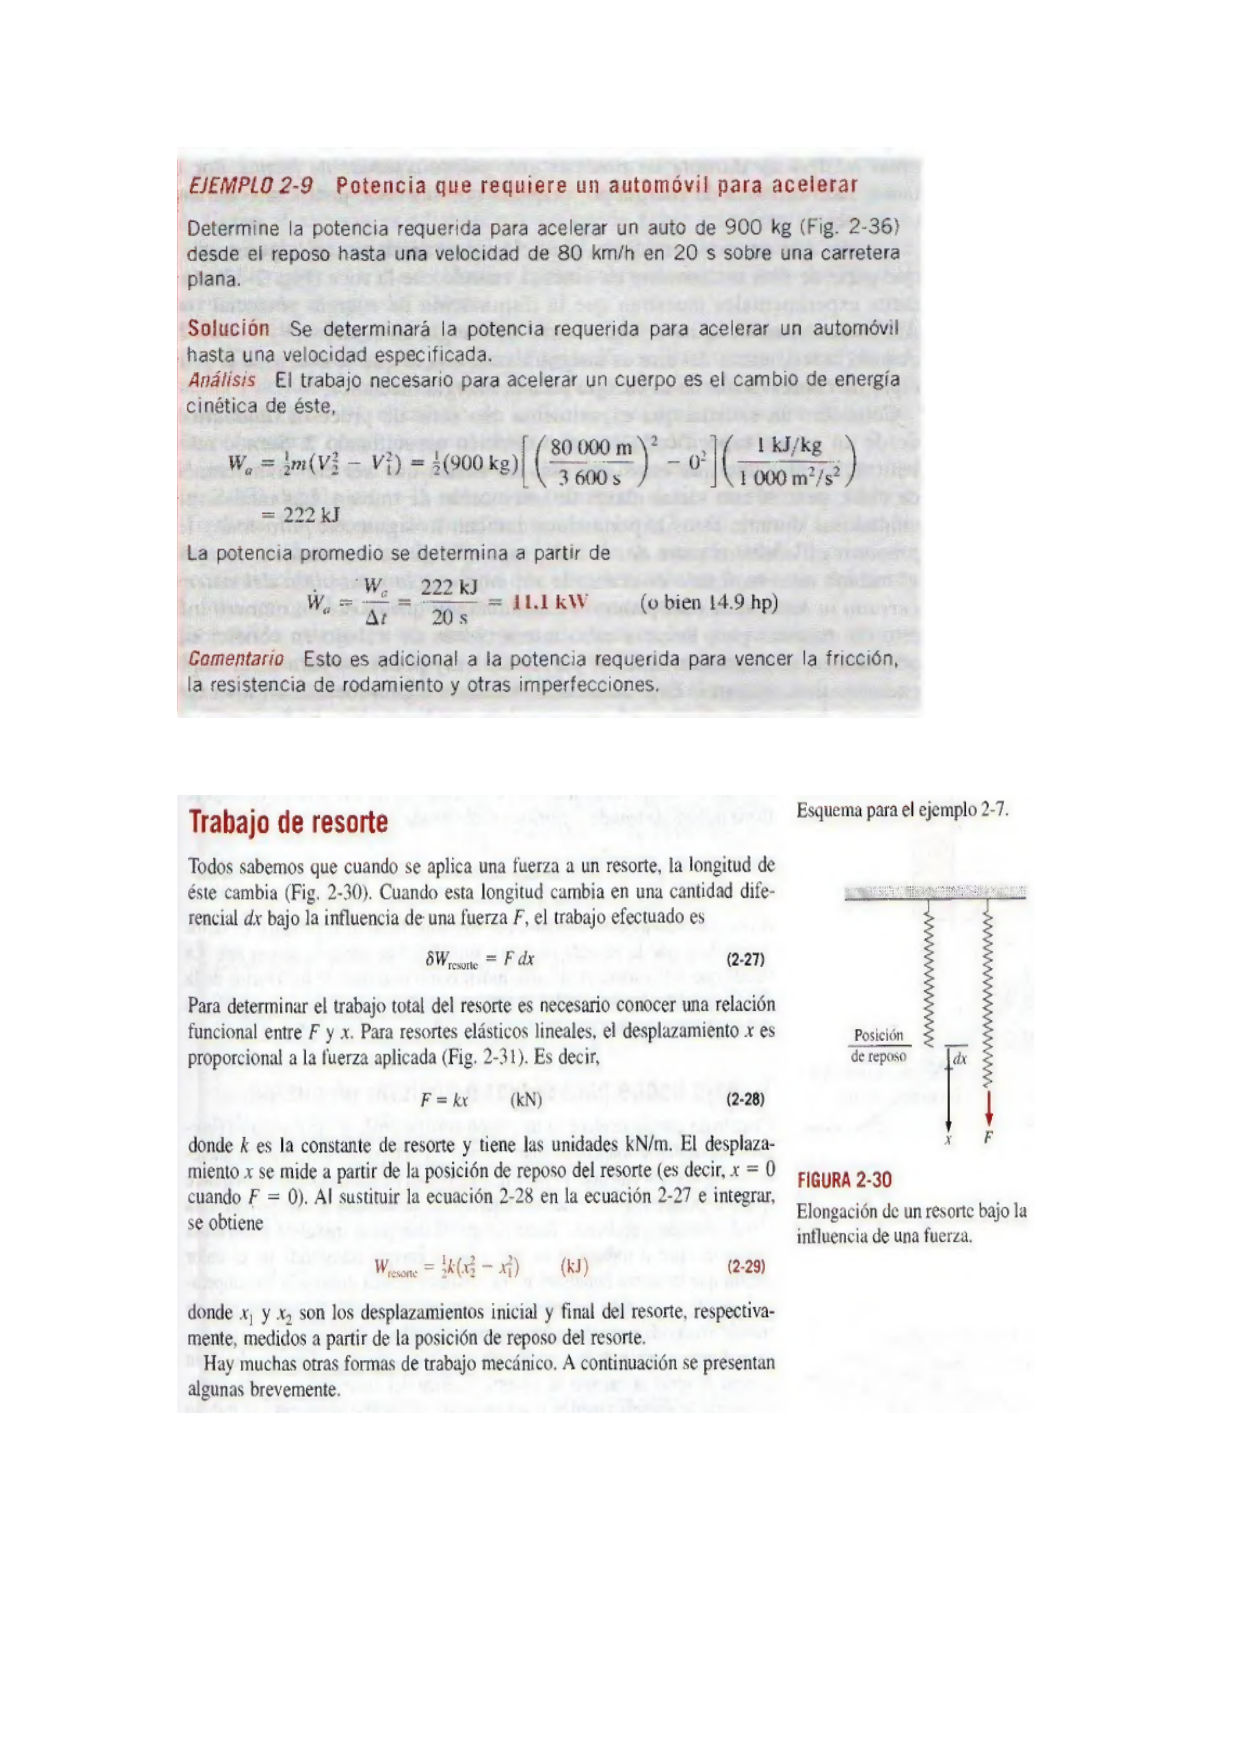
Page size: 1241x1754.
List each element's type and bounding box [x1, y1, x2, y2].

picture [177, 147, 926, 718]
picture [177, 795, 1035, 1413]
